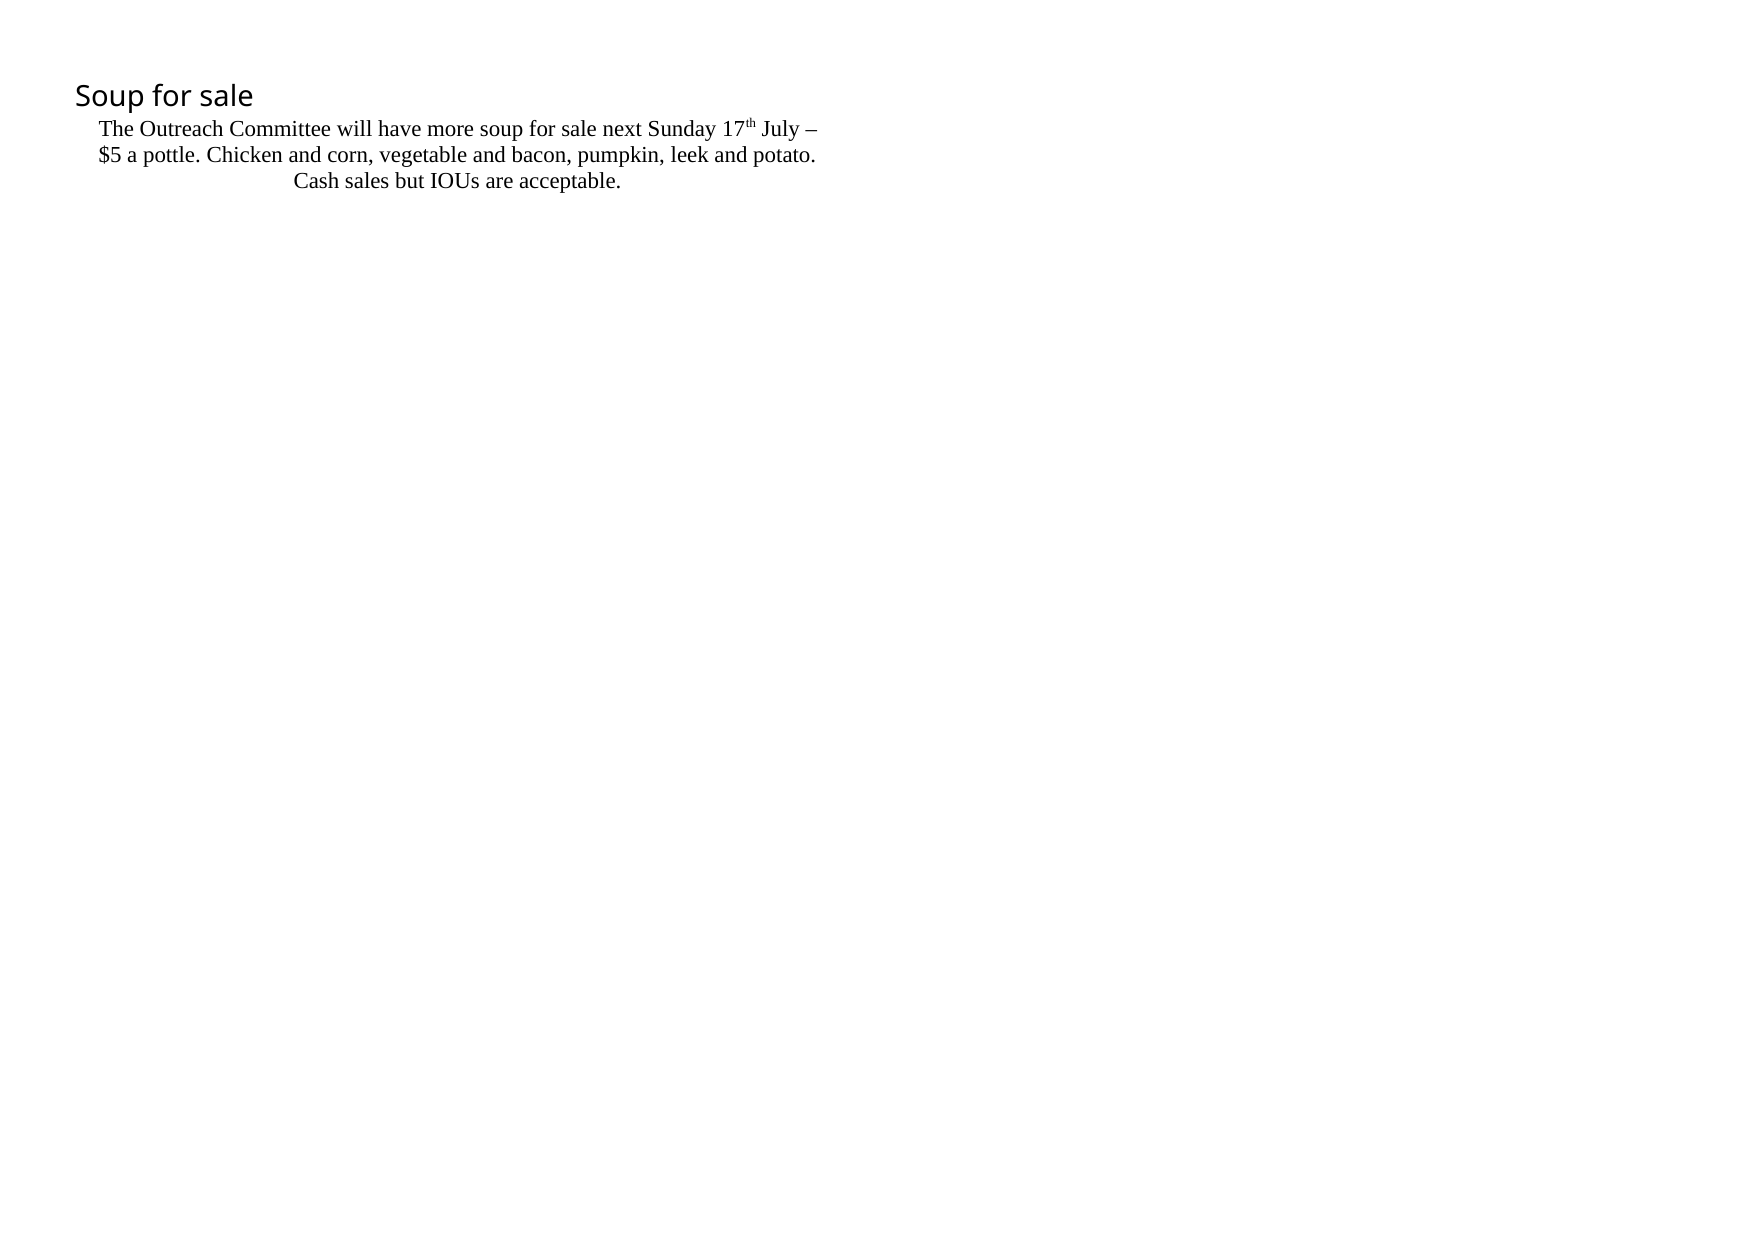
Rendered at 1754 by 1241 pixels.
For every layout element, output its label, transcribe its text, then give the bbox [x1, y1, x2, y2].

text The Outreach Committee will have more soup for sale next Sunday 17th July – [75, 115, 840, 141]
text $5 a pottle. Chicken and corn, vegetable and bacon, pumpkin, leek and potato. [75, 141, 840, 167]
text Soup for sale [75, 75, 840, 115]
text Cash sales but IOUs are acceptable. [75, 167, 840, 194]
